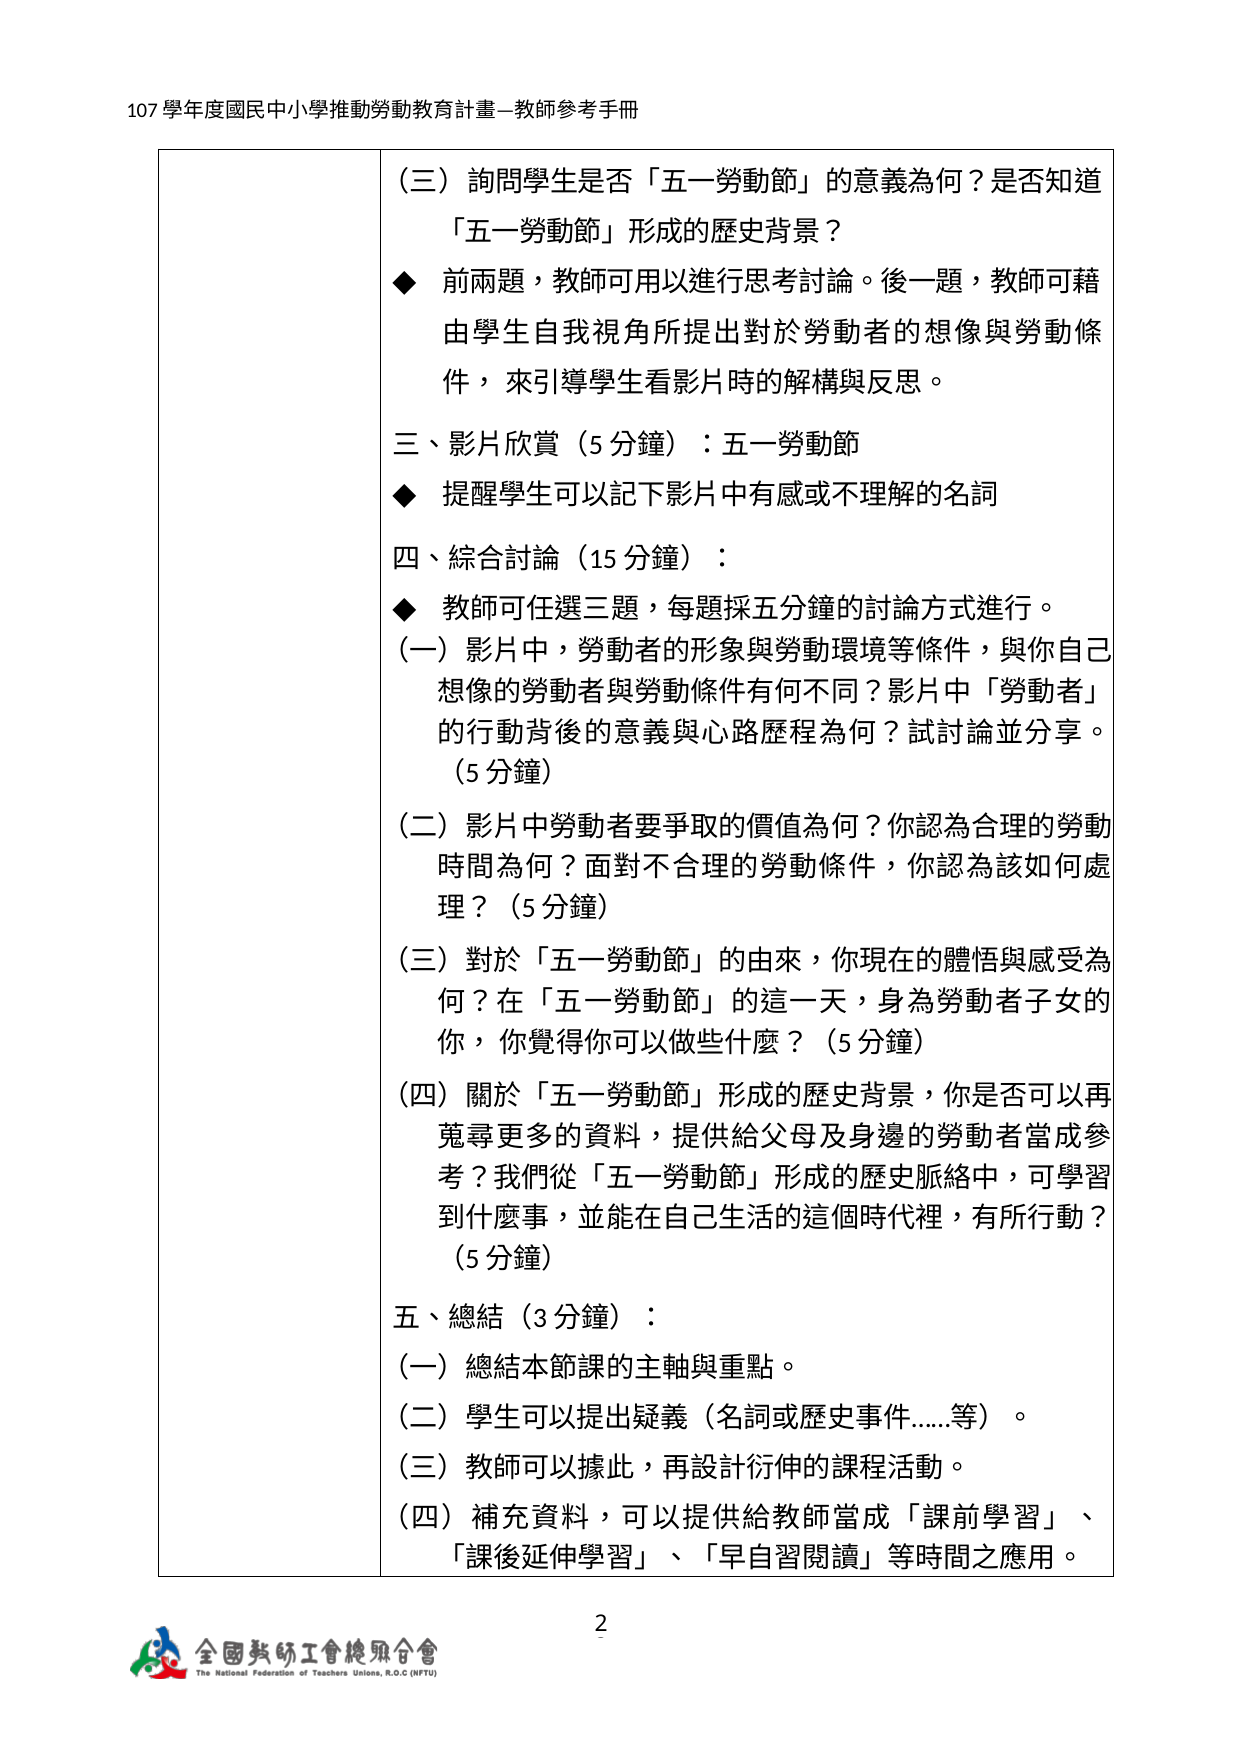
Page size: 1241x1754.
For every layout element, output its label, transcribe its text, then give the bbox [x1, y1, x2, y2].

picture [130, 1626, 438, 1679]
table_header （三）詢問學生是否「五一勞動節」的意義為何？是否知道「五一勞動節」形成的歷史背景？ 前兩題，教師可用以進行思考討論。後一題，教師可藉由學生自我視角所提出對於勞動者的想像與勞動條件， 來引導學生看影片時的解構與反思。 三、影片欣賞（5 分鐘）：五一勞動節 提醒學生可以記下影片中有感或不理解的名詞 四、綜合討論（15 分鐘）： 教師可任選三題，每題採五分鐘的討論方式進行。 （一）影片中，勞動者的形象與勞動環境等條件，與你自己想像的勞動者與勞動條件有何不同？影片中「勞動者」的行動背後的意義與心路歷程為何？試討論並分享。（5分鐘） （二）影片中勞動者要爭取的價值為何？你認為合理的勞動時間為何？面對不合理的勞動條件，你認為該如何處理？（5分鐘） （三）對於「五一勞動節」的由來，你現在的體悟與感受為何？在「五一勞動節」的這一天，身為勞動者子女的你， 你覺得你可以做些什麼？（5分鐘） （四）關於「五一勞動節」形成的歷史背景，你是否可以再蒐尋更多的資料，提供給父母及身邊的勞動者當成參考？我們從「五一勞動節」形成的歷史脈絡中，可學習到什麼事，並能在自己生活的這個時代裡，有所行動？（5分鐘） 五、總結（3 分鐘）： （一）總結本節課的主軸與重點。 （二）學生可以提出疑義（名詞或歷史事件……等）。 （三）教師可以據此，再設計衍伸的課程活動。 （四）補充資料，可以提供給教師當成「課前學習」、「課後延伸學習」、「早自習閱讀」等時間之應用。 [381, 150, 1113, 1576]
table_header [159, 150, 380, 1576]
